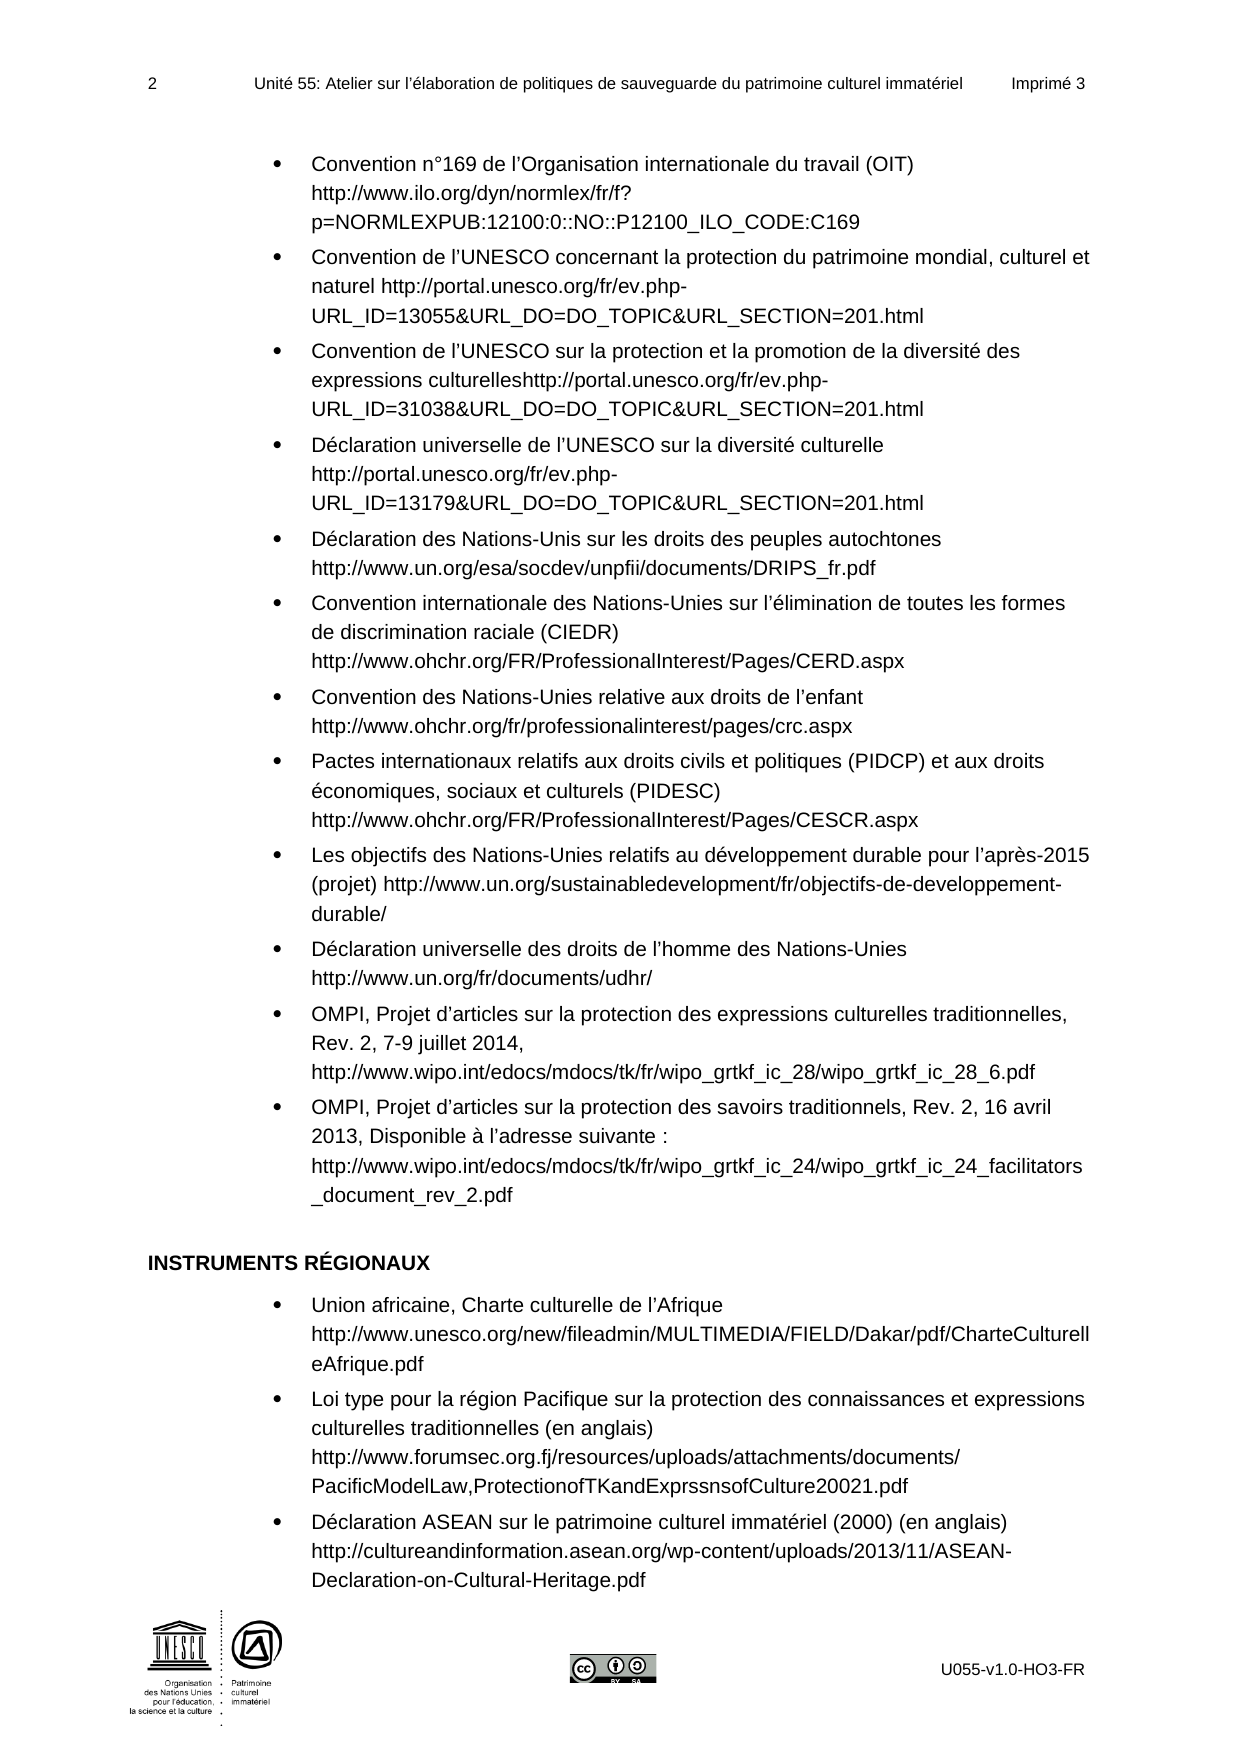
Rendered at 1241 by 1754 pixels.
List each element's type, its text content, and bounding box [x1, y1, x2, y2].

list Convention de l’UNESCO sur la protection et la promotion de la diversité des expressions culturelleshttp://portal.unesco.org/fr/ev.php-URL_ID=31038&URL_DO=DO_TOPIC&URL_SECTION=201.html [274, 335, 1093, 423]
list Les objectifs des Nations-Unies relatifs au développement durable pour l’après-2015 (projet) http://www.un.org/sustainabledevelopment/fr/objectifs-de-developpement-durable/ [274, 839, 1093, 927]
list Déclaration ASEAN sur le patrimoine culturel immatériel (2000) (en anglais) http://cultureandinformation.asean.org/wp-content/uploads/2013/11/ASEAN-Declaration-on-Cultural-Heritage.pdf [274, 1506, 1093, 1593]
list Déclaration des Nations-Unis sur les droits des peuples autochtones http://www.un.org/esa/socdev/unpfii/documents/DRIPS_fr.pdf [274, 523, 1093, 581]
list Convention internationale des Nations-Unies sur l’élimination de toutes les formes de discrimination raciale (CIEDR) http://www.ohchr.org/FR/ProfessionalInterest/Pages/CERD.aspx [274, 587, 1093, 675]
list OMPI, Projet d’articles sur la protection des savoirs traditionnels, Rev. 2, 16 avril 2013, Disponible à l’adresse suivante : http://www.wipo.int/edocs/mdocs/tk/fr/wipo_grtkf_ic_24/wipo_grtkf_ic_24_facilitators_document_rev_2.pdf [274, 1091, 1093, 1208]
list Pactes internationaux relatifs aux droits civils et politiques (PIDCP) et aux droits économiques, sociaux et culturels (PIDESC) http://www.ohchr.org/FR/ProfessionalInterest/Pages/CESCR.aspx [274, 746, 1093, 833]
list Convention de l’UNESCO concernant la protection du patrimoine mondial, culturel et naturel http://portal.unesco.org/fr/ev.php-URL_ID=13055&URL_DO=DO_TOPIC&URL_SECTION=201.html [274, 241, 1093, 329]
picture [568, 1654, 656, 1683]
list Union africaine, Charte culturelle de l’Afrique http://www.unesco.org/new/fileadmin/MULTIMEDIA/FIELD/Dakar/pdf/CharteCulturelleAfrique.pdf [274, 1289, 1093, 1377]
list Loi type pour la région Pacifique sur la protection des connaissances et expressions culturelles traditionnelles (en anglais) http://www.forumsec.org.fj/resources/uploads/attachments/documents/PacificModelLaw,ProtectionofTKandExprssnsofCulture20021.pdf [274, 1383, 1093, 1500]
list Convention des Nations-Unies relative aux droits de l’enfant http://www.ohchr.org/fr/professionalinterest/pages/crc.aspx [274, 681, 1093, 739]
list Déclaration universelle des droits de l’homme des Nations-Unies http://www.un.org/fr/documents/udhr/ [274, 933, 1093, 991]
list OMPI, Projet d’articles sur la protection des expressions culturelles traditionnelles, Rev. 2, 7-9 juillet 2014, http://www.wipo.int/edocs/mdocs/tk/fr/wipo_grtkf_ic_28/wipo_grtkf_ic_28_6.pdf [274, 998, 1093, 1085]
list Convention n°169 de l’Organisation internationale du travail (OIT) http://www.ilo.org/dyn/normlex/fr/f?p=NORMLEXPUB:12100:0::NO::P12100_ILO_CODE:C169 [274, 148, 1093, 235]
picture [129, 1610, 282, 1726]
list Déclaration universelle de l’UNESCO sur la diversité culturelle http://portal.unesco.org/fr/ev.php-URL_ID=13179&URL_DO=DO_TOPIC&URL_SECTION=201.html [274, 429, 1093, 516]
text Instruments régionauX [148, 1246, 1093, 1277]
